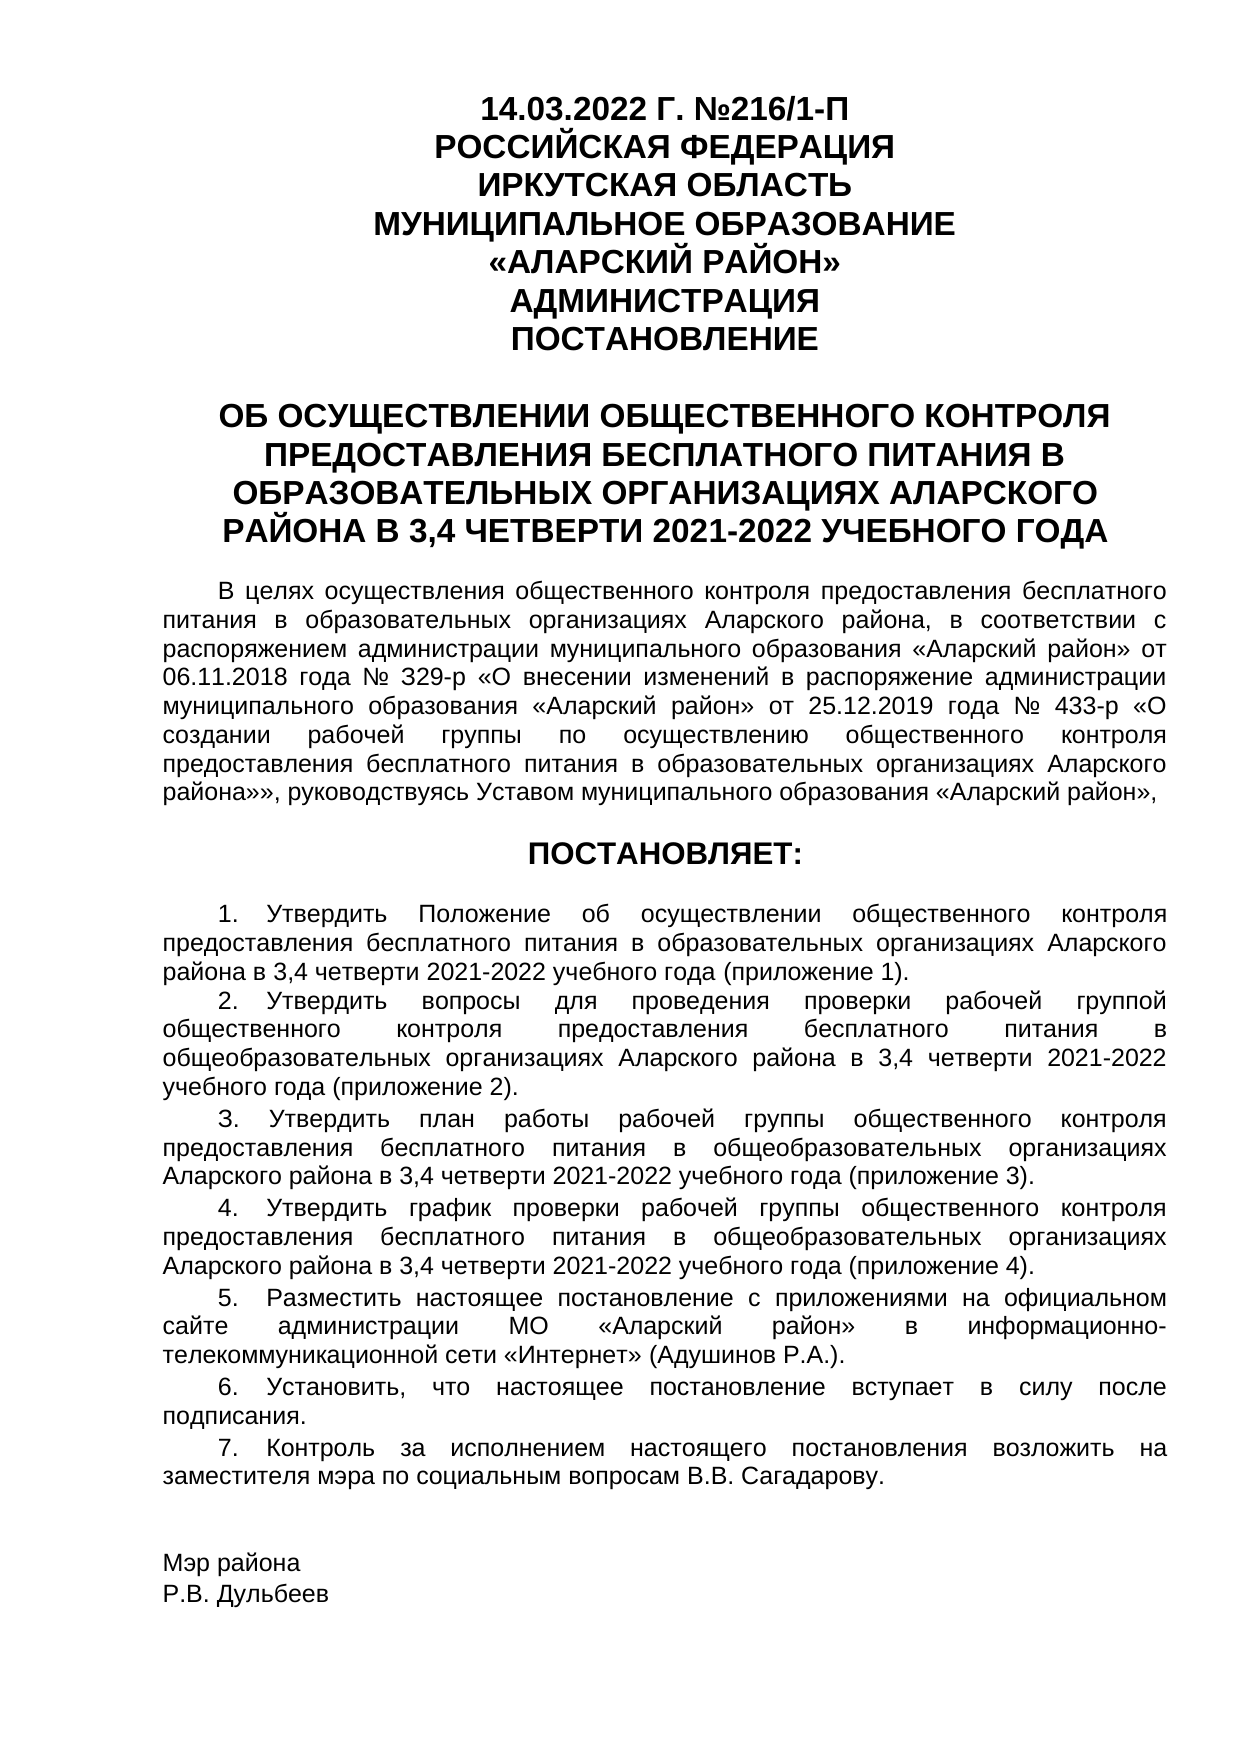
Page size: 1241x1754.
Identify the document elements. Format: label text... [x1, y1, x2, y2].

text Р.В. Дульбеев [162, 1579, 1168, 1608]
text «АЛАРСКИЙ РАЙОН» [161, 242, 1168, 281]
list Утвердить график проверки рабочей группы общественного контроля предоставления бесплатного питания в общеобразовательных организациях Аларского района в 3,4 четверти 2021-2022 учебного года (приложение 4). [162, 1193, 1168, 1279]
text ПРЕДОСТАВЛЕНИЯ БЕСПЛАТНОГО ПИТАНИЯ В [161, 434, 1168, 473]
text ИРКУТСКАЯ ОБЛАСТЬ [161, 166, 1168, 204]
list Утвердить вопросы для проведения проверки рабочей группой общественного контроля предоставления бесплатного питания в общеобразовательных организациях Аларского района в 3,4 четверти 2021-2022 учебного года (приложение 2). [162, 986, 1168, 1101]
text В целях осуществления общественного контроля предоставления бесплатного питания в образовательных организациях Аларского района, в соответствии с распоряжением администрации муниципального образования «Аларский район» от 06.11.2018 года № З29-р «О внесении изменений в распоряжение администрации муниципального образования «Аларский район» от 25.12.2019 года № 433-р «О создании рабочей группы по осуществлению общественного контроля предоставления бесплатного питания в образовательных организациях Аларского района»», руководствуясь Уставом муниципального образования «Аларский район», [162, 576, 1168, 806]
text Мэр района [162, 1548, 1168, 1576]
text ОБРАЗОВАТЕЛЬНЫХ ОРГАНИЗАЦИЯХ АЛАРСКОГО РАЙОНА В 3,4 ЧЕТВЕРТИ 2021-2022 УЧЕБНОГО ГОДА [162, 473, 1168, 550]
text ПОСТАНОВЛЕНИЕ [161, 319, 1168, 358]
text З. Утвердить план работы рабочей группы общественного контроля предоставления бесплатного питания в общеобразовательных организациях Аларского района в 3,4 четверти 2021-2022 учебного года (приложение 3). [162, 1104, 1168, 1190]
list Контроль за исполнением настоящего постановления возложить на заместителя мэра по социальным вопросам В.В. Сагадарову. [162, 1433, 1168, 1490]
list Разместить настоящее постановление с приложениями на официальном сайте администрации МО «Аларский район» в информационно-телекоммуникационной сети «Интернет» (Адушинов Р.А.). [162, 1283, 1168, 1369]
text АДМИНИСТРАЦИЯ [161, 281, 1168, 319]
text ПОСТАНОВЛЯЕТ: [162, 835, 1168, 871]
list Установить, что настоящее постановление вступает в силу после подписания. [162, 1372, 1168, 1429]
list Утвердить Положение об осуществлении общественного контроля предоставления бесплатного питания в образовательных организациях Аларского района в 3,4 четверти 2021-2022 учебного года (приложение 1). [162, 899, 1168, 986]
text РОССИЙСКАЯ ФЕДЕРАЦИЯ [161, 127, 1168, 166]
text ОБ ОСУЩЕСТВЛЕНИИ ОБЩЕСТВЕННОГО КОНТРОЛЯ [161, 396, 1168, 434]
text 14.03.2022 Г. №216/1-П [161, 89, 1168, 127]
text МУНИЦИПАЛЬНОЕ ОБРАЗОВАНИЕ [161, 204, 1168, 242]
